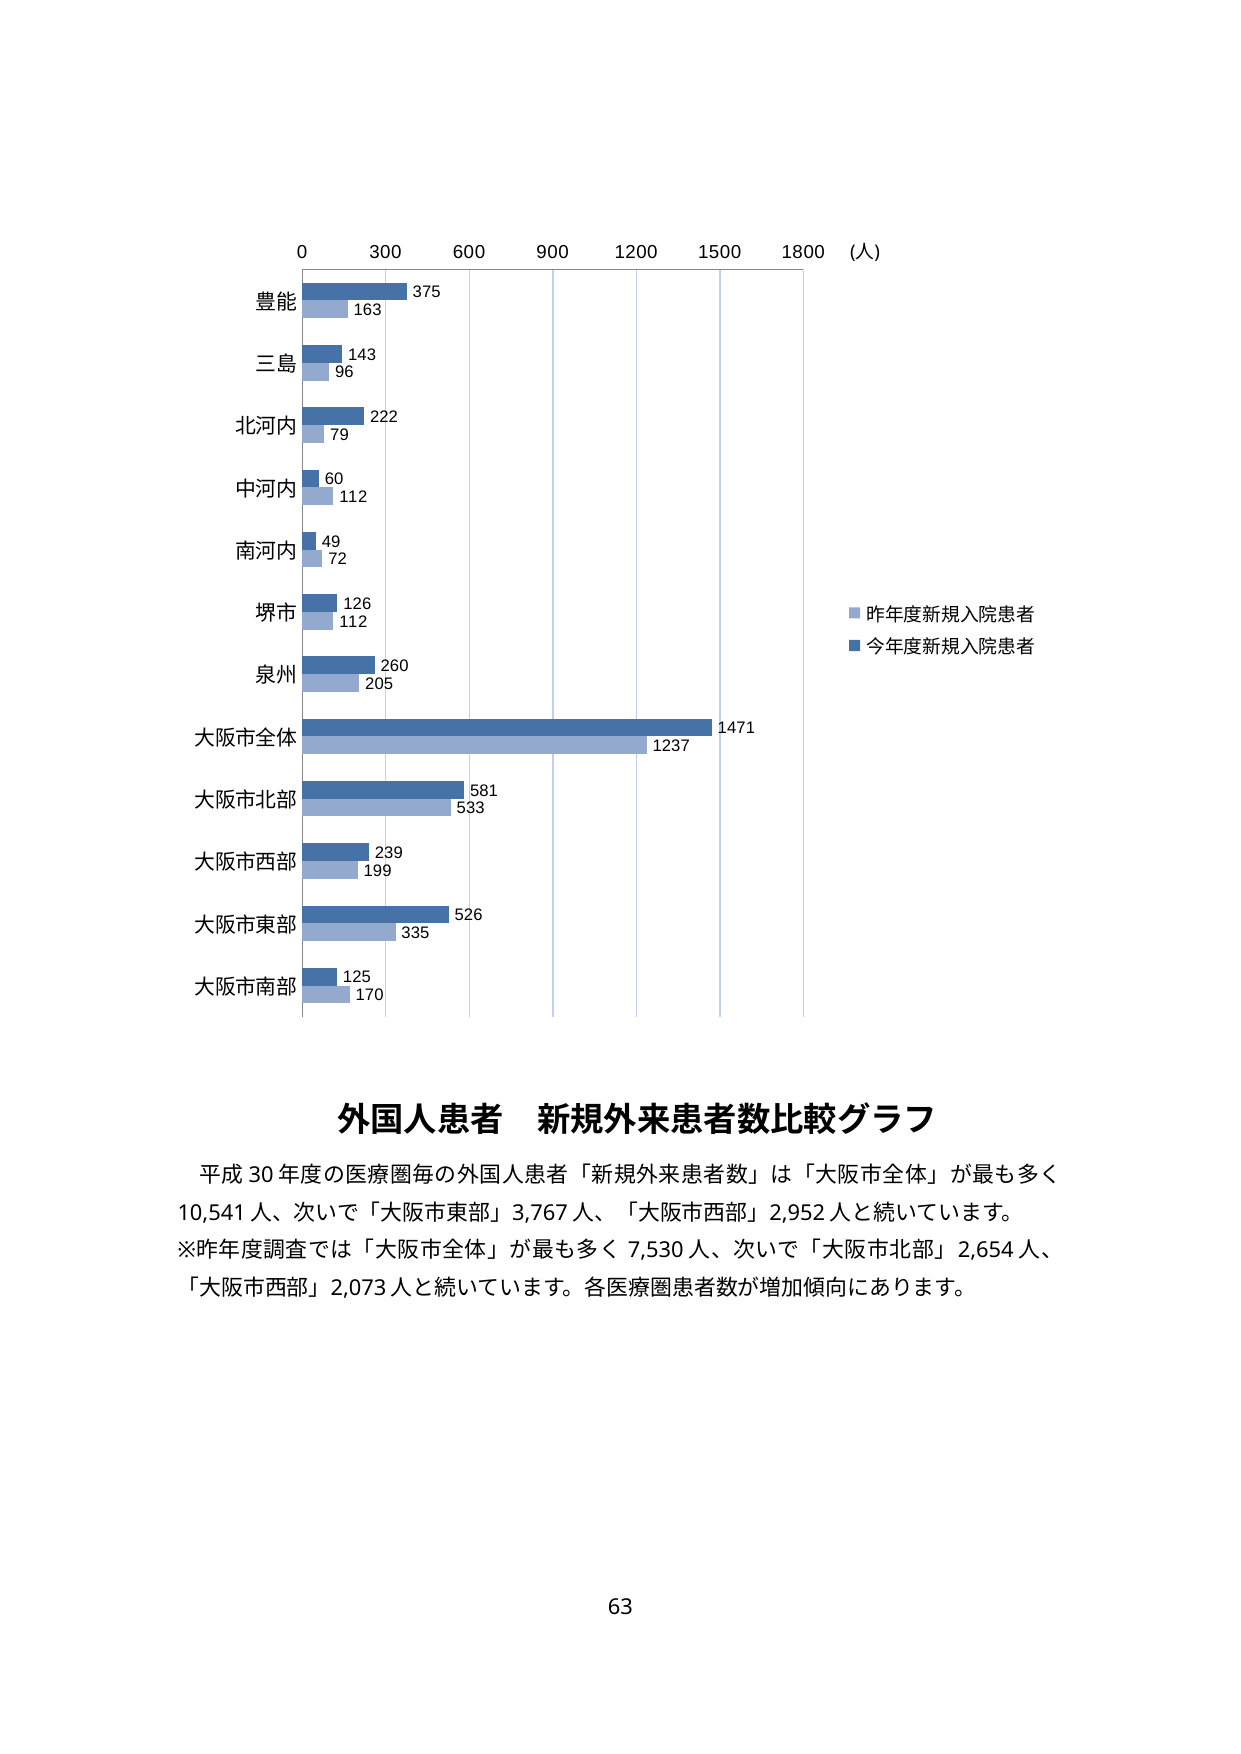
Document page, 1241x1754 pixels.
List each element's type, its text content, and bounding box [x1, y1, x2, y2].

text ※昨年度調査では「大阪市全体」が最も多く7,530人、次いで「大阪市北部」2,654人、「大阪市西部」2,073人と続いています。各医療圏患者数が増加傾向にあります。 [177, 1229, 1063, 1304]
text 平成30年度の医療圏毎の外国人患者「新規外来患者数」は「大阪市全体」が最も多く10,541人、次いで「大阪市東部」3,767人、「大阪市西部」2,952人と続いています。 [177, 1154, 1063, 1229]
text 外国人患者 新規外来患者数比較グラフ [177, 1079, 1063, 1154]
